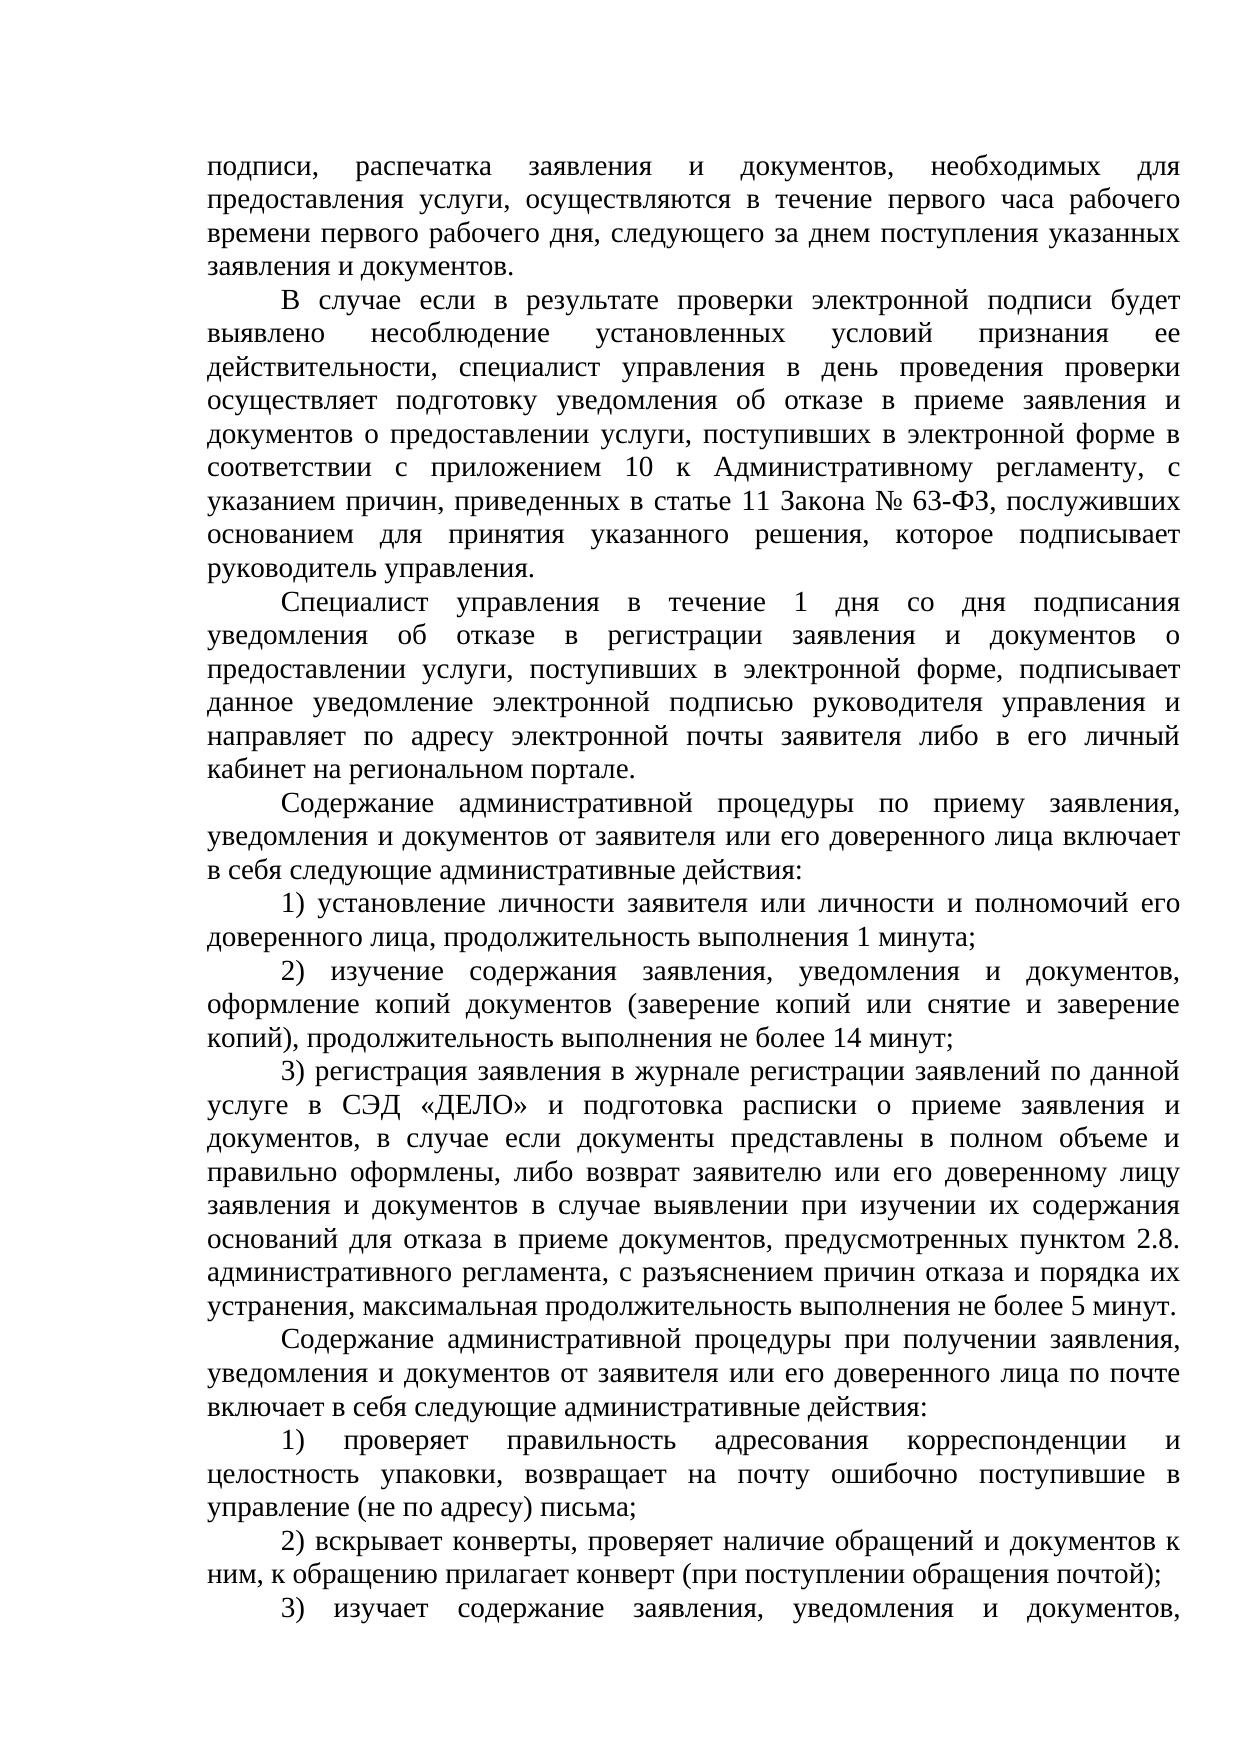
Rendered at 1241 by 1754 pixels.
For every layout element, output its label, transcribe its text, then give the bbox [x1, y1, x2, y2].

text 2) вскрывает конверты, проверяет наличие обращений и документов к ним, к обращению прилагает конверт (при поступлении обращения почтой); [207, 1523, 1181, 1590]
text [207, 1590, 1181, 1623]
text Специалист управления в течение 1 дня со дня подписания уведомления об отказе в регистрации заявления и документов о предоставлении услуги, поступивших в электронной форме, подписывает данное уведомление электронной подписью руководителя управления и направляет по адресу электронной почты заявителя либо в его личный кабинет на региональном портале. [207, 584, 1181, 785]
text В случае если в результате проверки электронной подписи будет выявлено несоблюдение установленных условий признания ее действительности, специалист управления в день проведения проверки осуществляет подготовку уведомления об отказе в приеме заявления и документов о предоставлении услуги, поступивших в электронной форме в соответствии с приложением 10 к Административному регламенту, с указанием причин, приведенных в статье 11 Закона № 63-ФЗ, послуживших основанием для принятия указанного решения, которое подписывает руководитель управления. [207, 282, 1181, 584]
text 1) установление личности заявителя или личности и полномочий его доверенного лица, продолжительность выполнения 1 минута; [207, 886, 1181, 953]
text 2) изучение содержания заявления, уведомления и документов, оформление копий документов (заверение копий или снятие и заверение копий), продолжительность выполнения не более 14 минут; [207, 953, 1181, 1053]
text Содержание административной процедуры по приему заявления, уведомления и документов от заявителя или его доверенного лица включает в себя следующие административные действия: [207, 785, 1181, 886]
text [207, 148, 1181, 282]
text 3) регистрация заявления в журнале регистрации заявлений по данной услуге в СЭД «ДЕЛО» и подготовка расписки о приеме заявления и документов, в случае если документы представлены в полном объеме и правильно оформлены, либо возврат заявителю или его доверенному лицу заявления и документов в случае выявлении при изучении их содержания оснований для отказа в приеме документов, предусмотренных пунктом 2.8. административного регламента, с разъяснением причин отказа и порядка их устранения, максимальная продолжительность выполнения не более 5 минут. [207, 1053, 1181, 1322]
text 1) проверяет правильность адресования корреспонденции и целостность упаковки, возвращает на почту ошибочно поступившие в управление (не по адресу) письма; [207, 1422, 1181, 1523]
text Содержание административной процедуры при получении заявления, уведомления и документов от заявителя или его доверенного лица по почте включает в себя следующие административные действия: [207, 1322, 1181, 1422]
